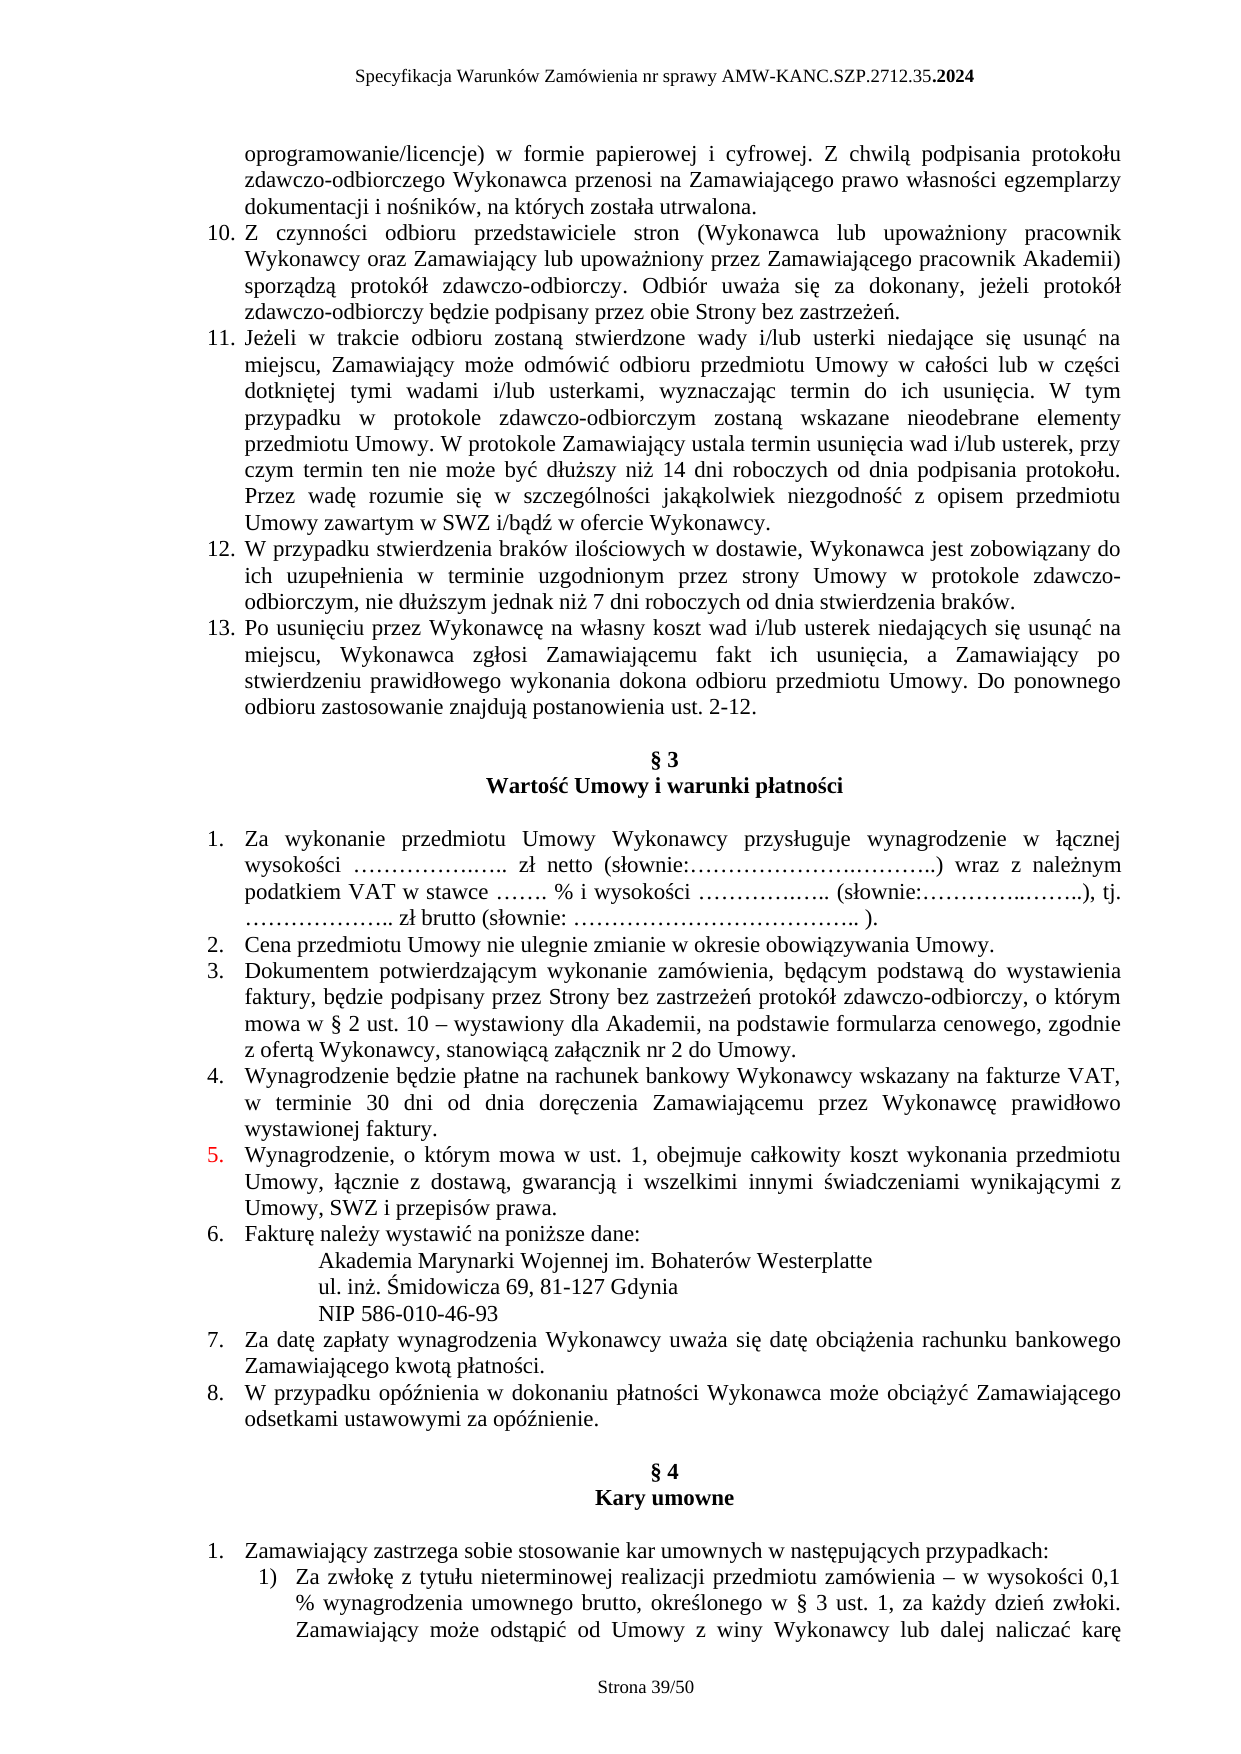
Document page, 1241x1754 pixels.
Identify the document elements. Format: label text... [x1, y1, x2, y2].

list Z czynności odbioru przedstawiciele stron (Wykonawca lub upoważniony pracownik Wykonawcy oraz Zamawiający lub upoważniony przez Zamawiającego pracownik Akademii) sporządzą protokół zdawczo-odbiorczy. Odbiór uważa się za dokonany, jeżeli protokół zdawczo-odbiorczy będzie podpisany przez obie Strony bez zastrzeżeń. [207, 219, 1122, 324]
text § 3 [207, 746, 1122, 772]
list Fakturę należy wystawić na poniższe dane: [207, 1221, 1122, 1247]
list Dokumentem potwierdzającym wykonanie zamówienia, będącym podstawą do wystawienia faktury, będzie podpisany przez Strony bez zastrzeżeń protokół zdawczo-odbiorczy, o którym mowa w § 2 ust. 10 – wystawiony dla Akademii, na podstawie formularza cenowego, zgodnie z ofertą Wykonawcy, stanowiącą załącznik nr 2 do Umowy. [207, 957, 1122, 1062]
list Za wykonanie przedmiotu Umowy Wykonawcy przysługuje wynagrodzenie w łącznej wysokości …………….….. zł netto (słownie:………………….………..) wraz z należnym podatkiem VAT w stawce ……. % i wysokości ………….….. (słownie:…………..……..), tj. ……………….. zł brutto (słownie: ……………………………….. ). [207, 825, 1122, 931]
text Kary umowne [207, 1484, 1122, 1510]
list Po usunięciu przez Wykonawcę na własny koszt wad i/lub usterek niedających się usunąć na miejscu, Wykonawca zgłosi Zamawiającemu fakt ich usunięcia, a Zamawiający po stwierdzeniu prawidłowego wykonania dokona odbioru przedmiotu Umowy. Do ponownego odbioru zastosowanie znajdują postanowienia ust. 2-12. [207, 614, 1122, 720]
list Za datę zapłaty wynagrodzenia Wykonawcy uważa się datę obciążenia rachunku bankowego Zamawiającego kwotą płatności. [207, 1326, 1122, 1379]
list Zamawiający zastrzega sobie stosowanie kar umownych w następujących przypadkach: [207, 1537, 1122, 1563]
text NIP 586-010-46-93 [318, 1299, 1122, 1326]
list Cena przedmiotu Umowy nie ulegnie zmianie w okresie obowiązywania Umowy. [207, 931, 1122, 957]
text Akademia Marynarki Wojennej im. Bohaterów Westerplatte [318, 1247, 1122, 1273]
list W przypadku stwierdzenia braków ilościowych w dostawie, Wykonawca jest zobowiązany do ich uzupełnienia w terminie uzgodnionym przez strony Umowy w protokole zdawczo-odbiorczym, nie dłuższym jednak niż 7 dni roboczych od dnia stwierdzenia braków. [207, 535, 1122, 614]
text § 4 [207, 1458, 1122, 1484]
list Jeżeli w trakcie odbioru zostaną stwierdzone wady i/lub usterki niedające się usunąć na miejscu, Zamawiający może odmówić odbioru przedmiotu Umowy w całości lub w części dotkniętej tymi wadami i/lub usterkami, wyznaczając termin do ich usunięcia. W tym przypadku w protokole zdawczo-odbiorczym zostaną wskazane nieodebrane elementy przedmiotu Umowy. W protokole Zamawiający ustala termin usunięcia wad i/lub usterek, przy czym termin ten nie może być dłuższy niż 14 dni roboczych od dnia podpisania protokołu. Przez wadę rozumie się w szczególności jakąkolwiek niezgodność z opisem przedmiotu Umowy zawartym w SWZ i/bądź w ofercie Wykonawcy. [207, 324, 1122, 535]
text Wartość Umowy i warunki płatności [207, 772, 1122, 799]
text ul. inż. Śmidowicza 69, 81-127 Gdynia [318, 1273, 1122, 1299]
list Wynagrodzenie będzie płatne na rachunek bankowy Wykonawcy wskazany na fakturze VAT, w terminie 30 dni od dnia doręczenia Zamawiającemu przez Wykonawcę prawidłowo wystawionej faktury. [207, 1062, 1122, 1141]
list Wynagrodzenie, o którym mowa w ust. 1, obejmuje całkowity koszt wykonania przedmiotu Umowy, łącznie z dostawą, gwarancją i wszelkimi innymi świadczeniami wynikającymi z Umowy, SWZ i przepisów prawa. [207, 1141, 1122, 1221]
list W przypadku opóźnienia w dokonaniu płatności Wykonawca może obciążyć Zamawiającego odsetkami ustawowymi za opóźnienie. [207, 1379, 1122, 1431]
